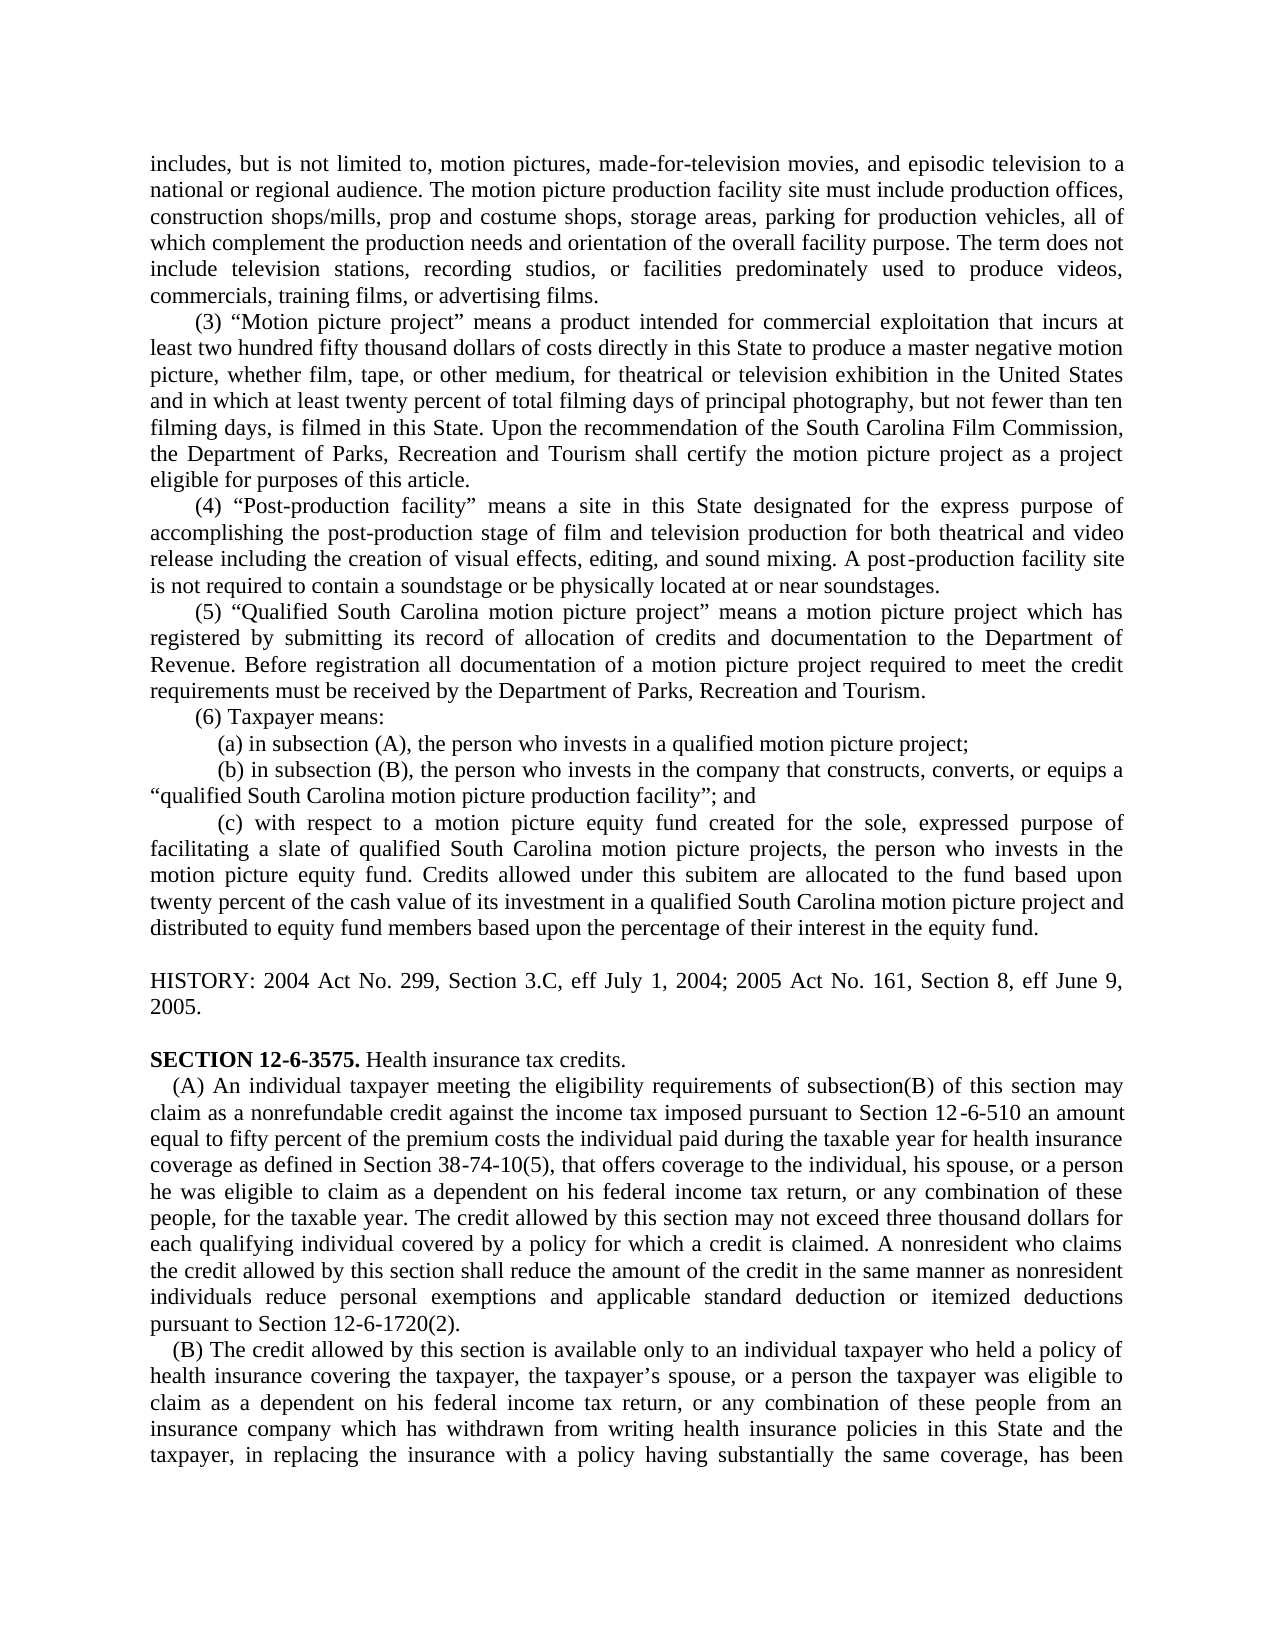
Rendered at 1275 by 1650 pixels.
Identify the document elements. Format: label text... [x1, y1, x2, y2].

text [150, 150, 1125, 308]
text SECTION 12-6-3575. Health insurance tax credits. [150, 1046, 1125, 1072]
text (c) with respect to a motion picture equity fund created for the sole, expressed purpose of facilitating a slate of qualified South Carolina motion picture projects, the person who invests in the motion picture equity fund. Credits allowed under this subitem are allocated to the fund based upon twenty percent of the cash value of its investment in a qualified South Carolina motion picture project and distributed to equity fund members based upon the percentage of their interest in the equity fund. [150, 809, 1125, 941]
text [150, 1336, 1125, 1468]
text (4) “Post-production facility” means a site in this State designated for the express purpose of accomplishing the post-production stage of film and television production for both theatrical and video release including the creation of visual effects, editing, and sound mixing. A post-production facility site is not required to contain a soundstage or be physically located at or near soundstages. [150, 493, 1125, 598]
text (6) Taxpayer means: [150, 703, 1125, 730]
text (b) in subsection (B), the person who invests in the company that constructs, converts, or equips a “qualified South Carolina motion picture production facility”; and [150, 756, 1125, 809]
text HISTORY: 2004 Act No. 299, Section 3.C, eff July 1, 2004; 2005 Act No. 161, Section 8, eff June 9, 2005. [150, 967, 1125, 1020]
text (A) An individual taxpayer meeting the eligibility requirements of subsection(B) of this section may claim as a nonrefundable credit against the income tax imposed pursuant to Section 12-6-510 an amount equal to fifty percent of the premium costs the individual paid during the taxable year for health insurance coverage as defined in Section 38-74-10(5), that offers coverage to the individual, his spouse, or a person he was eligible to claim as a dependent on his federal income tax return, or any combination of these people, for the taxable year. The credit allowed by this section may not exceed three thousand dollars for each qualifying individual covered by a policy for which a credit is claimed. A nonresident who claims the credit allowed by this section shall reduce the amount of the credit in the same manner as nonresident individuals reduce personal exemptions and applicable standard deduction or itemized deductions pursuant to Section 12-6-1720(2). [150, 1072, 1125, 1336]
text (5) “Qualified South Carolina motion picture project” means a motion picture project which has registered by submitting its record of allocation of credits and documentation to the Department of Revenue. Before registration all documentation of a motion picture project required to meet the credit requirements must be received by the Department of Parks, Recreation and Tourism. [150, 598, 1125, 703]
text (3) “Motion picture project” means a product intended for commercial exploitation that incurs at least two hundred fifty thousand dollars of costs directly in this State to produce a master negative motion picture, whether film, tape, or other medium, for theatrical or television exhibition in the United States and in which at least twenty percent of total filming days of principal photography, but not fewer than ten filming days, is filmed in this State. Upon the recommendation of the South Carolina Film Commission, the Department of Parks, Recreation and Tourism shall certify the motion picture project as a project eligible for purposes of this article. [150, 308, 1125, 493]
text (a) in subsection (A), the person who invests in a qualified motion picture project; [150, 730, 1125, 756]
